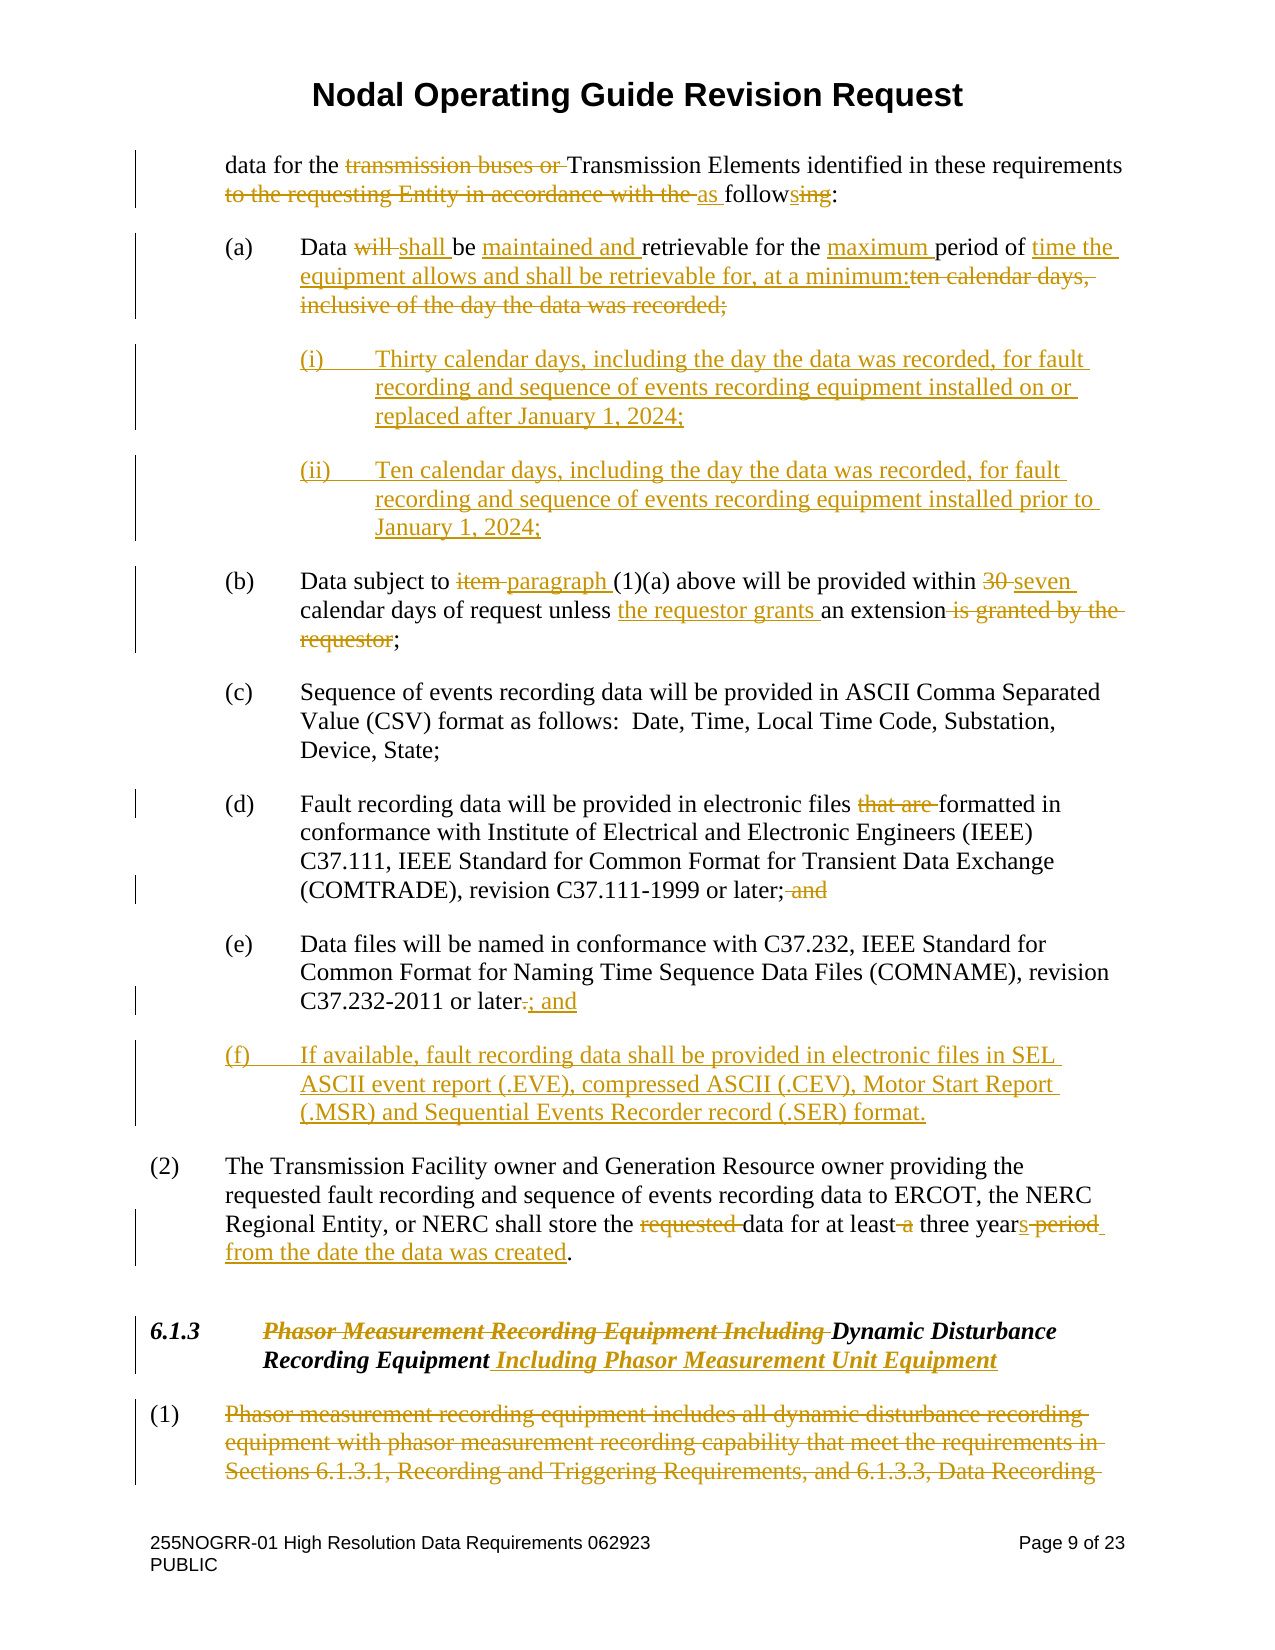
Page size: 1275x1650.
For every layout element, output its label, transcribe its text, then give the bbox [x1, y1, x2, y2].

text 6.1.3 Dynamic Disturbance Recording Equipment [150, 1316, 1125, 1374]
text (b) Data subject to (1)(a) above will be provided within calendar days of request unless an extension; [225, 566, 1125, 652]
text (a) Data be retrievable for the period of [225, 232, 1125, 319]
text (e) Data files will be named in conformance with C37.232, IEEE Standard for Common Format for Naming Time Sequence Data Files (COMNAME), revision C37.232-2011 or later [225, 929, 1125, 1015]
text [150, 150, 1125, 207]
text (1) [150, 1399, 1125, 1485]
text (c) Sequence of events recording data will be provided in ASCII Comma Separated Value (CSV) format as follows: Date, Time, Local Time Code, Substation, Device, State; [225, 677, 1125, 764]
text (d) Fault recording data will be provided in electronic files formatted in conformance with Institute of Electrical and Electronic Engineers (IEEE) C37.111, IEEE Standard for Common Format for Transient Data Exchange (COMTRADE), revision C37.111-1999 or later; [225, 789, 1125, 904]
text (2) The Transmission Facility owner and Generation Resource owner providing the requested fault recording and sequence of events recording data to ERCOT, the NERC Regional Entity, or NERC shall store the data for at least three year. [150, 1151, 1125, 1266]
